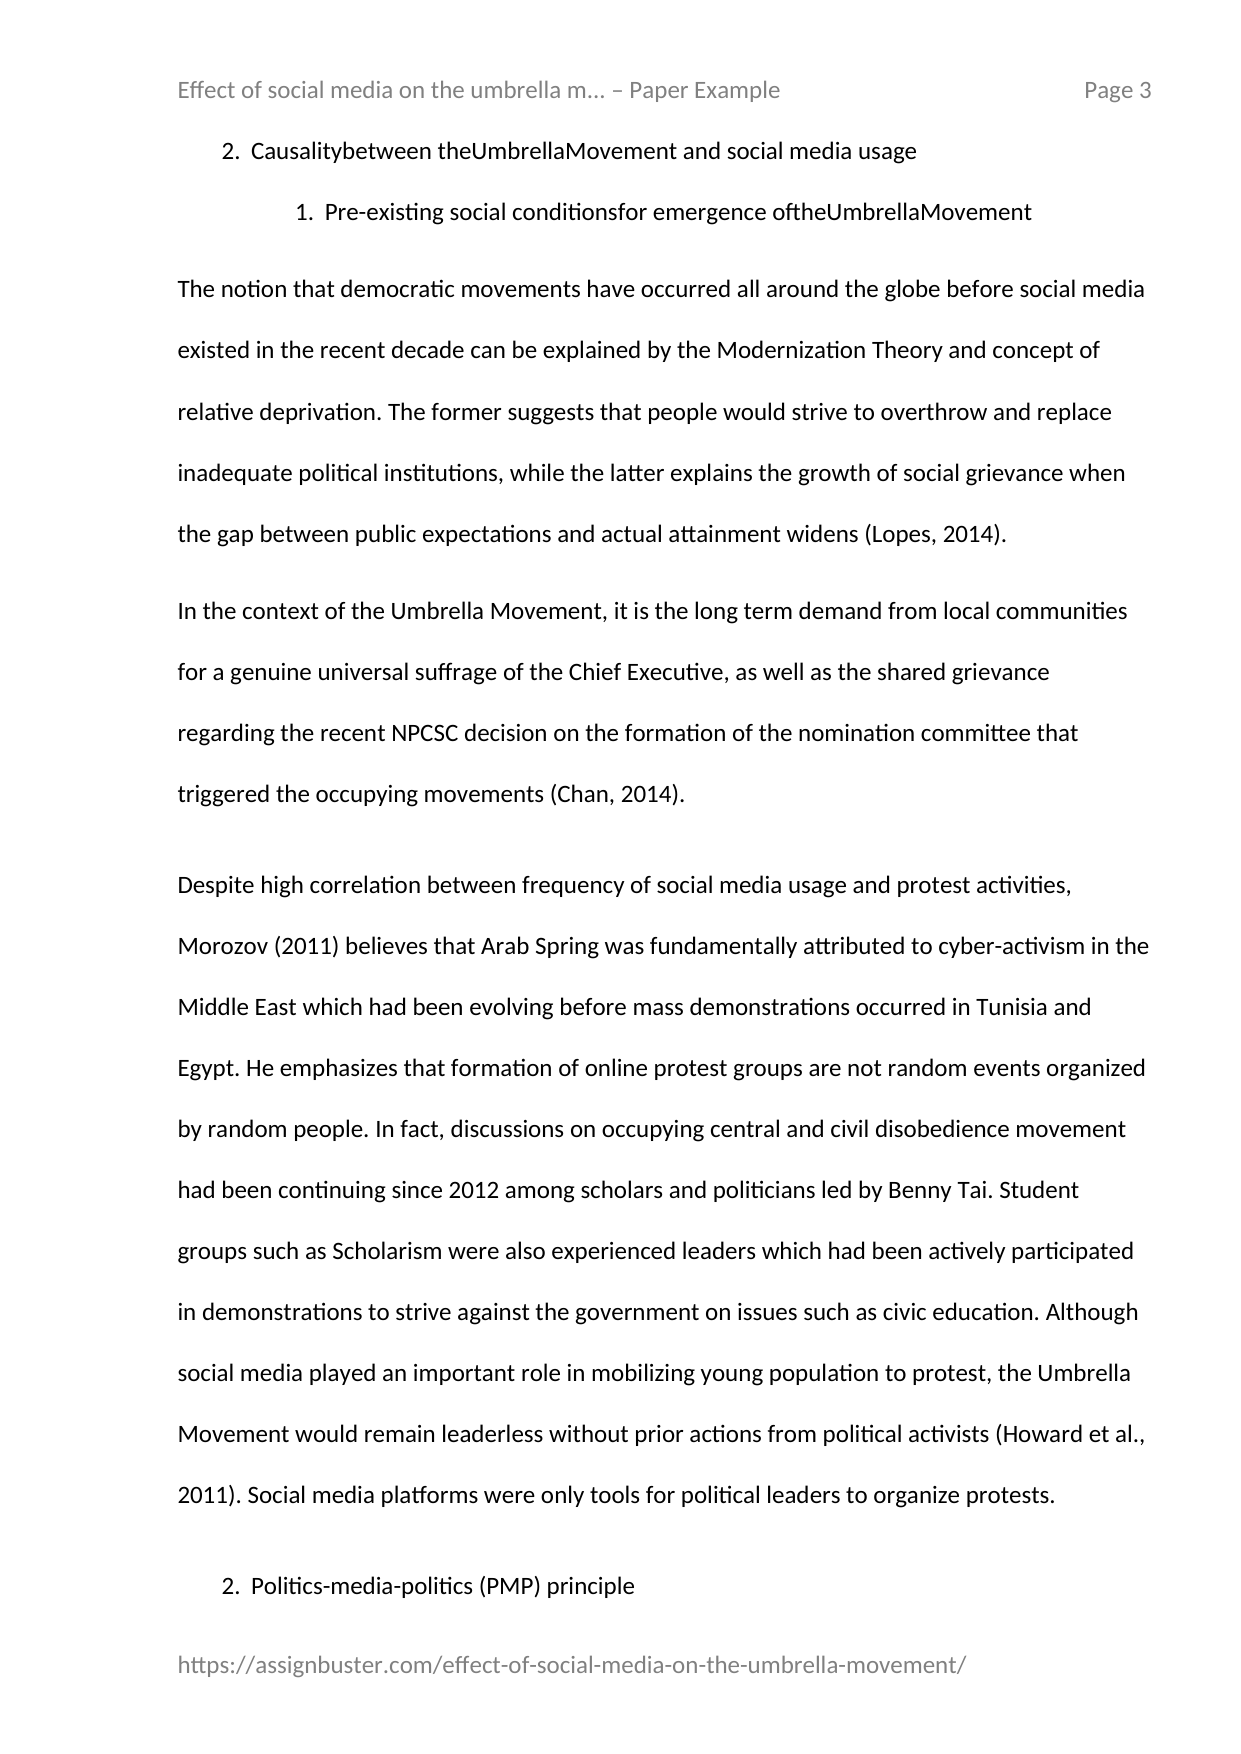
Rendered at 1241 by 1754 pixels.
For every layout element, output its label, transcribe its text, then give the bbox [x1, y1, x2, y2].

text In the context of the Umbrella Movement, it is the long term demand from local communities for a genuine universal suffrage of the Chief Executive, as well as the shared grievance regarding the recent NPCSC decision on the formation of the nomination committee that triggered the occupying movements (Chan, 2014). [177, 595, 1152, 809]
list Pre-existing social conditionsfor emergence oftheUmbrellaMovement [295, 196, 1152, 226]
list Causalitybetween theUmbrellaMovement and social media usage [221, 135, 1152, 165]
text The notion that democratic movements have occurred all around the globe before social media existed in the recent decade can be explained by the Modernization Theory and concept of relative deprivation. The former suggests that people would strive to overthrow and replace inadequate political institutions, while the latter explains the growth of social grievance when the gap between public expectations and actual attainment widens (Lopes, 2014). [177, 273, 1152, 548]
list Politics-media-politics (PMP) principle [221, 1570, 1152, 1601]
text Despite high correlation between frequency of social media usage and protest activities, Morozov (2011) believes that Arab Spring was fundamentally attributed to cyber-activism in the Middle East which had been evolving before mass demonstrations occurred in Tunisia and Egypt. He emphasizes that formation of online protest groups are not random events organized by random people. In fact, discussions on occupying central and civil disobedience movement had been continuing since 2012 among scholars and politicians led by Benny Tai. Student groups such as Scholarism were also experienced leaders which had been actively participated in demonstrations to strive against the government on issues such as civic education. Although social media played an important role in mobilizing young population to protest, the Umbrella Movement would remain leaderless without prior actions from political activists (Howard et al., 2011). Social media platforms were only tools for political leaders to organize protests. [177, 869, 1152, 1510]
